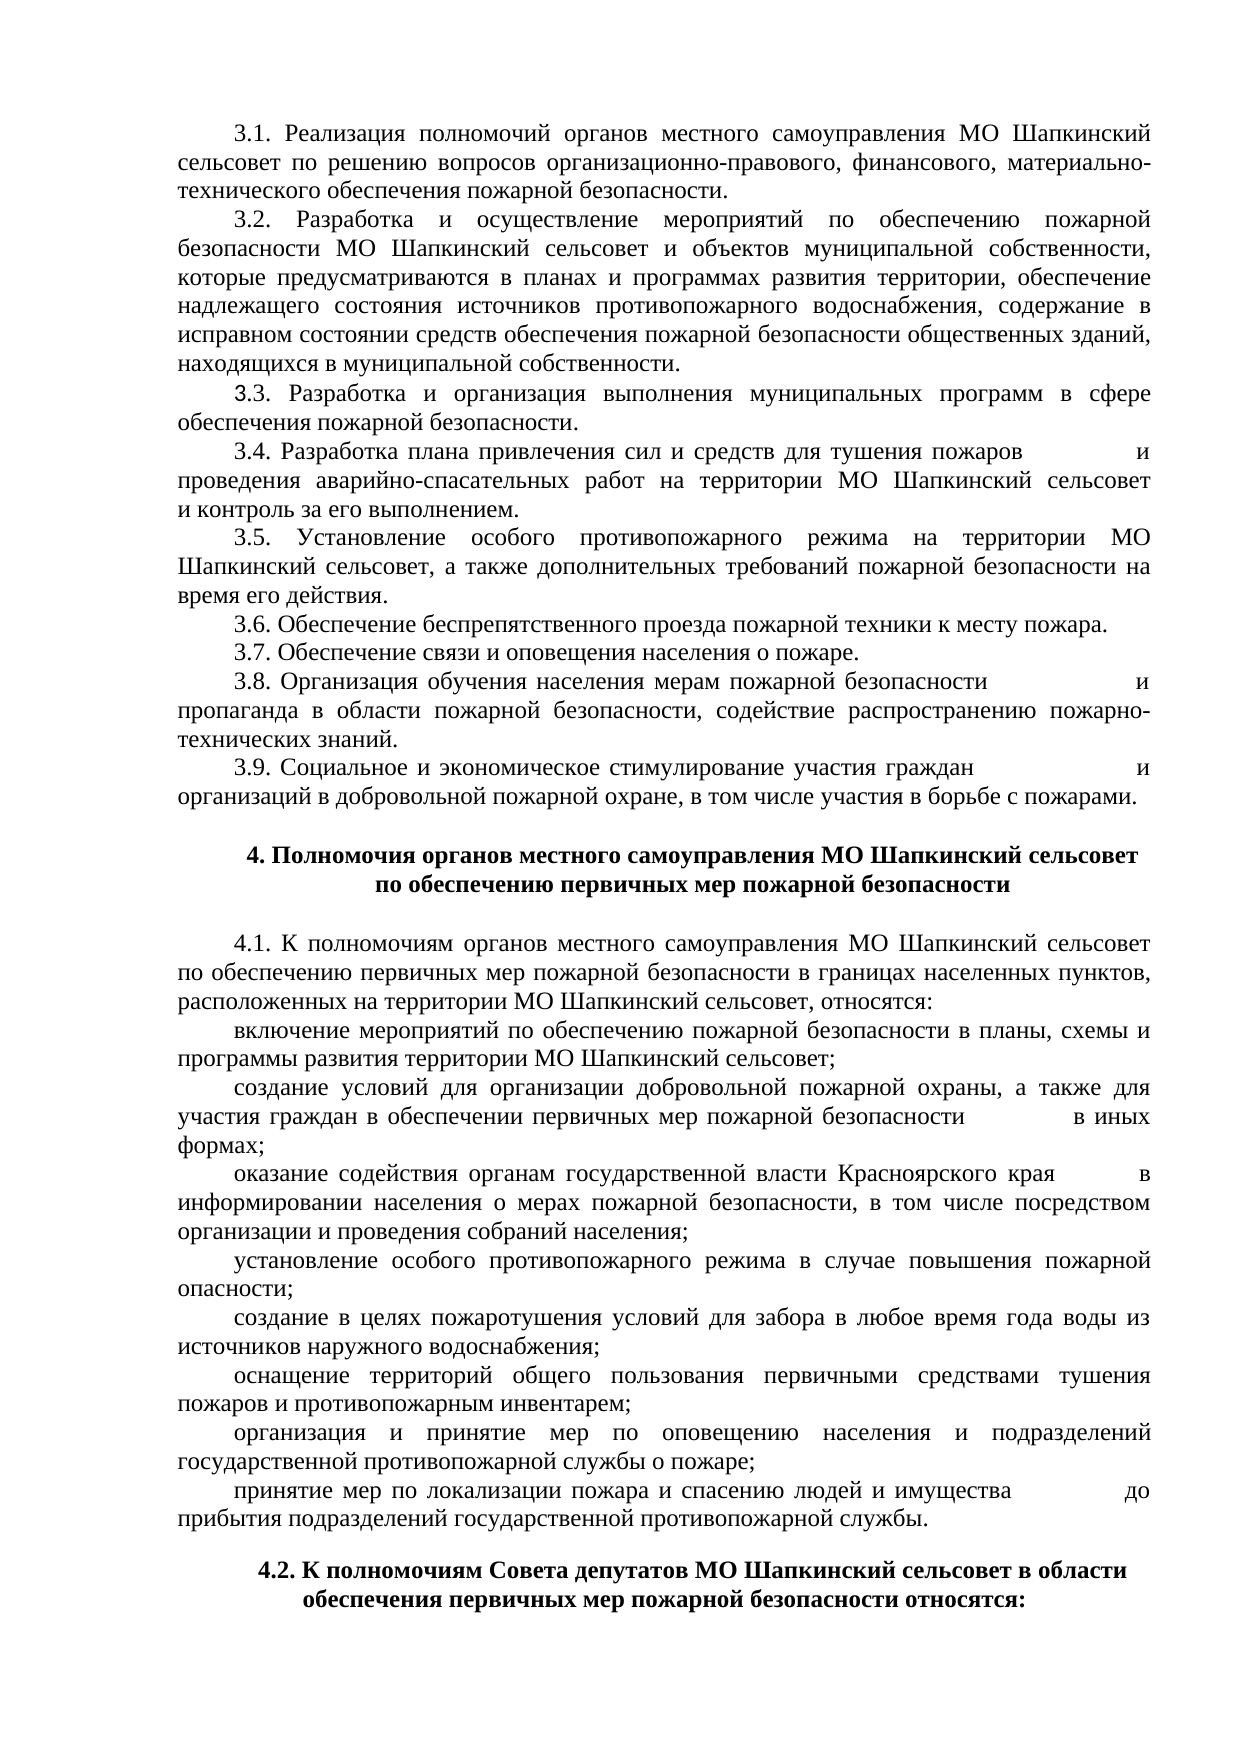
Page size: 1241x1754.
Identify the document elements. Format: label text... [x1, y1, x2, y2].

text принятие мер по локализации пожара и спасению людей и имущества до прибытия подразделений государственной противопожарной службы. [177, 1475, 1152, 1532]
text 3.8. Организация обучения населения мерам пожарной безопасности и пропаганда в области пожарной безопасности, содействие распространению пожарно-технических знаний. [177, 666, 1152, 752]
text 3.2. Разработка и осуществление мероприятий по обеспечению пожарной безопасности МО Шапкинский сельсовет и объектов муниципальной собственности, которые предусматриваются в планах и программах развития территории, обеспечение надлежащего состояния источников противопожарного водоснабжения, содержание в исправном состоянии средств обеспечения пожарной безопасности общественных зданий, находящихся в муниципальной собственности. [177, 204, 1152, 377]
text 3.7. Обеспечение связи и оповещения населения о пожаре. [177, 637, 1152, 666]
text включение мероприятий по обеспечению пожарной безопасности в планы, схемы и программы развития территории МО Шапкинский сельсовет; [177, 1015, 1152, 1072]
text создание условий для организации добровольной пожарной охраны, а также для участия граждан в обеспечении первичных мер пожарной безопасности в иных формах; [177, 1072, 1152, 1158]
text 4.2. К полномочиям Совета депутатов МО Шапкинский сельсовет в области обеспечения первичных мер пожарной безопасности относятся: [177, 1555, 1152, 1613]
text 3.6. Обеспечение беспрепятственного проезда пожарной техники к месту пожара. [177, 609, 1152, 637]
text 3.4. Разработка плана привлечения сил и средств для тушения пожаров и проведения аварийно-спасательных работ на территории МО Шапкинский сельсовет и контроль за его выполнением. [177, 436, 1152, 522]
text 3.3. Разработка и организация выполнения муниципальных программ в сфере обеспечения пожарной безопасности. [177, 377, 1152, 436]
text 3.1. Реализация полномочий органов местного самоуправления МО Шапкинский сельсовет по решению вопросов организационно-правового, финансового, материально-технического обеспечения пожарной безопасности. [177, 118, 1152, 204]
text организация и принятие мер по оповещению населения и подразделений государственной противопожарной службы о пожаре; [177, 1417, 1152, 1475]
text 4.1. К полномочиям органов местного самоуправления МО Шапкинский сельсовет по обеспечению первичных мер пожарной безопасности в границах населенных пунктов, расположенных на территории МО Шапкинский сельсовет, относятся: [177, 928, 1152, 1015]
text 4. Полномочия органов местного самоуправления МО Шапкинский сельсовет [177, 840, 1152, 869]
text установление особого противопожарного режима в случае повышения пожарной опасности; [177, 1245, 1152, 1302]
text оснащение территорий общего пользования первичными средствами тушения пожаров и противопожарным инвентарем; [177, 1360, 1152, 1417]
text по обеспечению первичных мер пожарной безопасности [177, 869, 1152, 898]
text 3.9. Социальное и экономическое стимулирование участия граждан и организаций в добровольной пожарной охране, в том числе участия в борьбе с пожарами. [177, 752, 1152, 810]
text 3.5. Установление особого противопожарного режима на территории МО Шапкинский сельсовет, а также дополнительных требований пожарной безопасности на время его действия. [177, 522, 1152, 609]
text создание в целях пожаротушения условий для забора в любое время года воды из источников наружного водоснабжения; [177, 1302, 1152, 1360]
text оказание содействия органам государственной власти Красноярского края в информировании населения о мерах пожарной безопасности, в том числе посредством организации и проведения собраний населения; [177, 1158, 1152, 1245]
